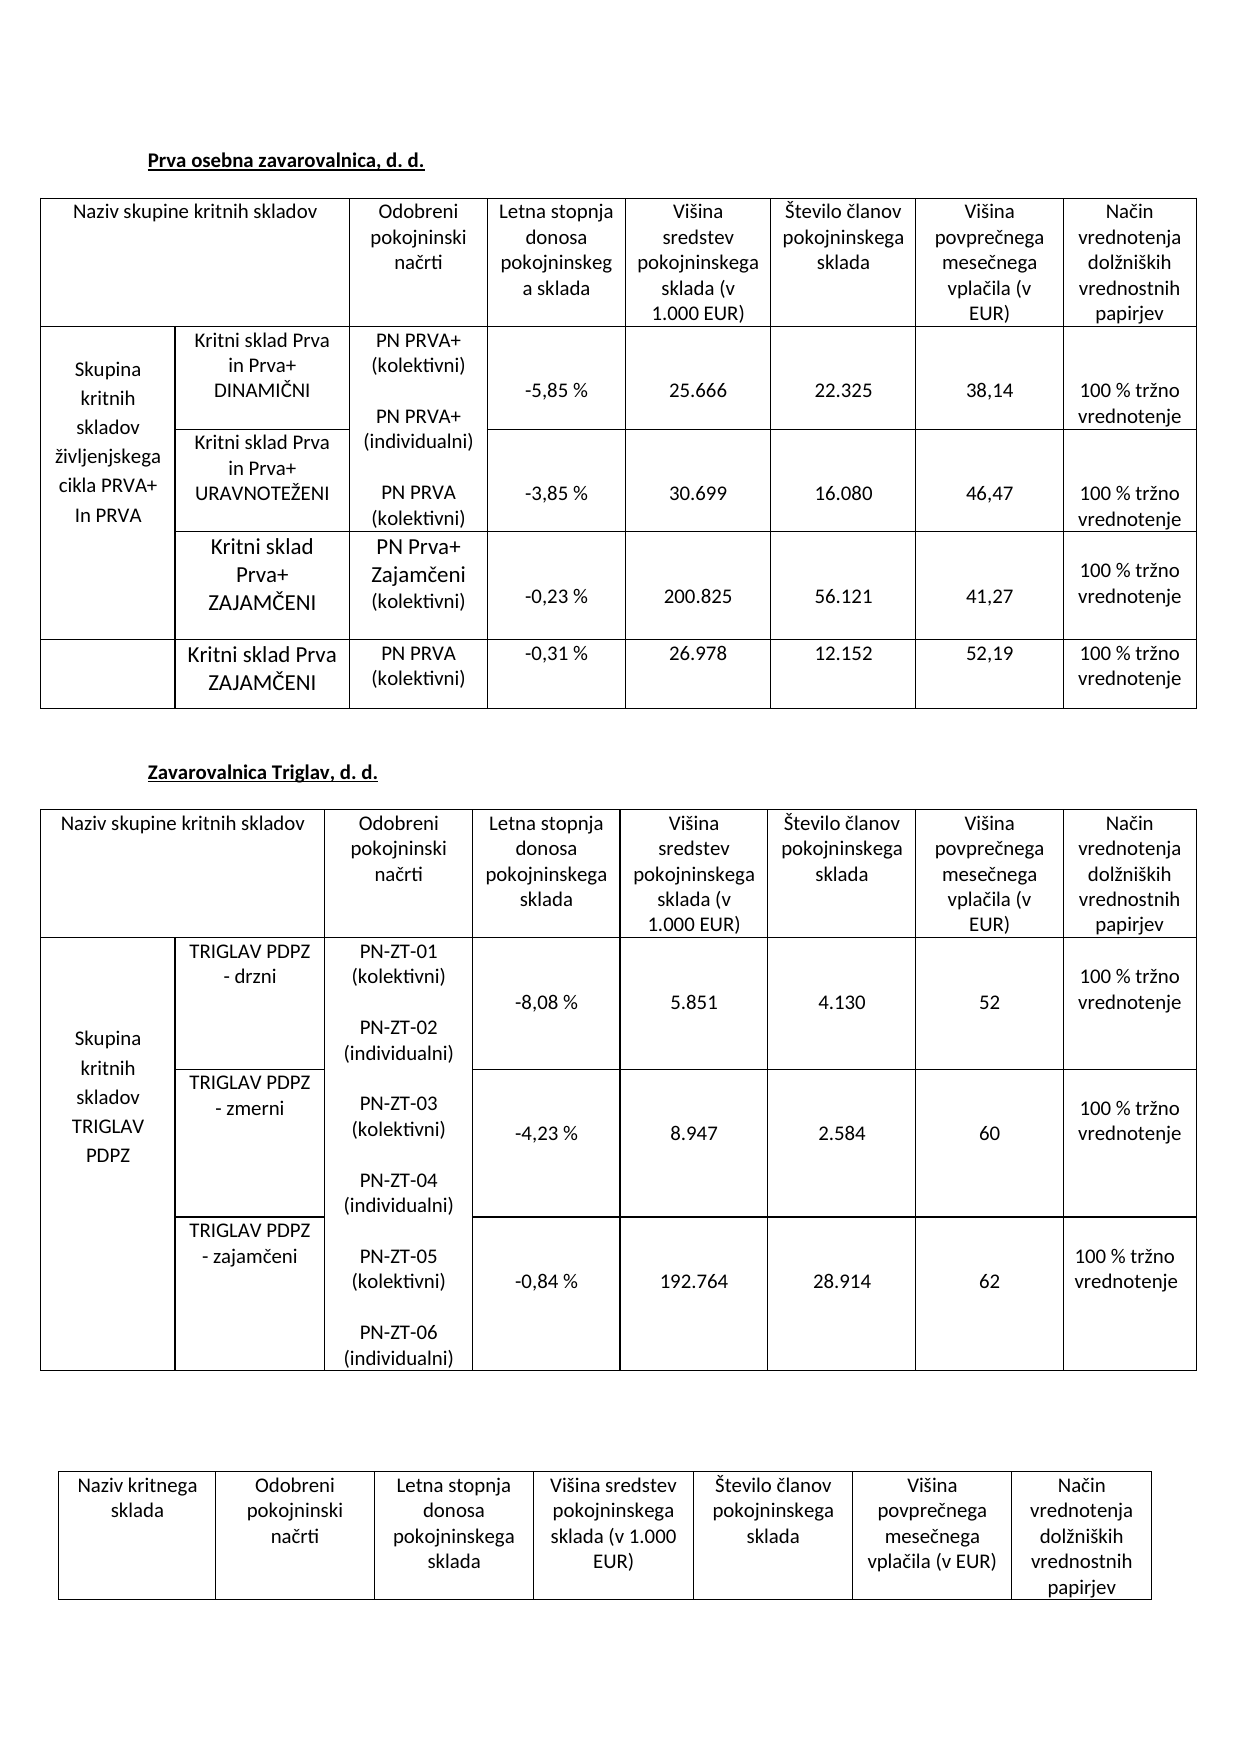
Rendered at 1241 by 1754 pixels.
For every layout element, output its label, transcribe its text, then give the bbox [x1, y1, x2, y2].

table_cell PN PRVA (kolektivni) [350, 640, 487, 708]
text Prva osebna zavarovalnica, d. d. [148, 148, 1093, 173]
table_header Število članov pokojninskega sklada [768, 810, 915, 937]
table_cell 192.764 [621, 1218, 767, 1370]
table_cell Kritni sklad Prva in Prva+ URAVNOTEŽENI [176, 430, 349, 531]
table_cell Skupina kritnih skladov TRIGLAV PDPZ [41, 938, 174, 1370]
table_cell 100 % tržno vrednotenje [1064, 938, 1196, 1068]
table_cell 16.080 [771, 430, 915, 531]
table_header Število članov pokojninskega sklada [694, 1472, 852, 1599]
table_cell 62 [916, 1218, 1063, 1370]
table_cell -0,84 % [473, 1218, 619, 1370]
table_cell Kritni sklad Prva+ ZAJAMČENI [176, 532, 349, 639]
table_header Višina sredstev pokojninskega sklada (v 1.000 EUR) [626, 199, 770, 326]
table_cell 41,27 [916, 532, 1063, 639]
table_cell 200.825 [626, 532, 770, 639]
table_header Število članov pokojninskega sklada [771, 199, 915, 326]
table_cell 28.914 [768, 1218, 915, 1370]
table_cell 4.130 [768, 938, 915, 1068]
table_cell TRIGLAV PDPZ - drzni [176, 938, 324, 1068]
table_header Odobreni pokojninski načrti [350, 199, 487, 326]
table_cell -5,85 % [488, 327, 625, 428]
table_header Višina povprečnega mesečnega vplačila (v EUR) [853, 1472, 1011, 1599]
table_cell -0,31 % [488, 640, 625, 708]
table_header Naziv skupine kritnih skladov [41, 810, 324, 937]
table_cell 12.152 [771, 640, 915, 708]
table_header Način vrednotenja dolžniških vrednostnih papirjev [1012, 1472, 1151, 1599]
table_cell 46,47 [916, 430, 1063, 531]
table_cell PN PRVA+ (kolektivni) PN PRVA+ (individualni) PN PRVA (kolektivni) [350, 327, 487, 531]
table_header Odobreni pokojninski načrti [325, 810, 472, 937]
table_cell TRIGLAV PDPZ - zajamčeni [176, 1218, 324, 1370]
text Zavarovalnica Triglav, d. d. [148, 759, 1093, 784]
table_cell [41, 640, 174, 708]
table_header Način vrednotenja dolžniških vrednostnih papirjev [1064, 810, 1196, 937]
table_header Višina sredstev pokojninskega sklada (v 1.000 EUR) [534, 1472, 693, 1599]
table_header Način vrednotenja dolžniških vrednostnih papirjev [1064, 199, 1196, 326]
table_cell 100 % tržno vrednotenje [1064, 327, 1196, 428]
table_cell Kritni sklad Prva ZAJAMČENI [176, 640, 349, 708]
table_cell 100 % tržno vrednotenje [1064, 640, 1196, 708]
table_header Višina povprečnega mesečnega vplačila (v EUR) [916, 810, 1063, 937]
table_cell 100 % tržno vrednotenje [1064, 1070, 1196, 1216]
table_cell 30.699 [626, 430, 770, 531]
table_header Letna stopnja donosa pokojninskega sklada [473, 810, 619, 937]
table_cell 22.325 [771, 327, 915, 428]
table_cell 25.666 [626, 327, 770, 428]
table_cell 2.584 [768, 1070, 915, 1216]
table_cell TRIGLAV PDPZ - zmerni [176, 1070, 324, 1216]
table_header Odobreni pokojninski načrti [216, 1472, 374, 1599]
table_cell 100 % tržno vrednotenje [1064, 1218, 1196, 1370]
table_cell 100 % tržno vrednotenje [1064, 532, 1196, 639]
table_header Višina sredstev pokojninskega sklada (v 1.000 EUR) [621, 810, 767, 937]
table_cell 5.851 [621, 938, 767, 1068]
table_header Letna stopnja donosa pokojninskega sklada [488, 199, 625, 326]
table_cell PN-ZT-01 (kolektivni) PN-ZT-02 (individualni) PN-ZT-03 (kolektivni) PN-ZT-04 (individualni) PN-ZT-05 (kolektivni) PN-ZT-06 (individualni) [325, 938, 472, 1370]
table_cell -8,08 % [473, 938, 619, 1068]
table_cell -3,85 % [488, 430, 625, 531]
table_cell -0,23 % [488, 532, 625, 639]
table_cell PN Prva+ Zajamčeni (kolektivni) [350, 532, 487, 639]
table_cell 38,14 [916, 327, 1063, 428]
table_header Letna stopnja donosa pokojninskega sklada [375, 1472, 533, 1599]
table_header Naziv kritnega sklada [59, 1472, 215, 1599]
table_cell Kritni sklad Prva in Prva+ DINAMIČNI [176, 327, 349, 428]
table_cell -4,23 % [473, 1070, 619, 1216]
table_cell 100 % tržno vrednotenje [1064, 430, 1196, 531]
table_header Naziv skupine kritnih skladov [41, 199, 349, 326]
table_cell 56.121 [771, 532, 915, 639]
table_cell 52,19 [916, 640, 1063, 708]
table_cell 60 [916, 1070, 1063, 1216]
table_cell Skupina kritnih skladov življenjskega cikla PRVA+ In PRVA [41, 327, 174, 639]
table_cell 26.978 [626, 640, 770, 708]
table_cell 52 [916, 938, 1063, 1068]
table_cell 8.947 [621, 1070, 767, 1216]
table_header Višina povprečnega mesečnega vplačila (v EUR) [916, 199, 1063, 326]
